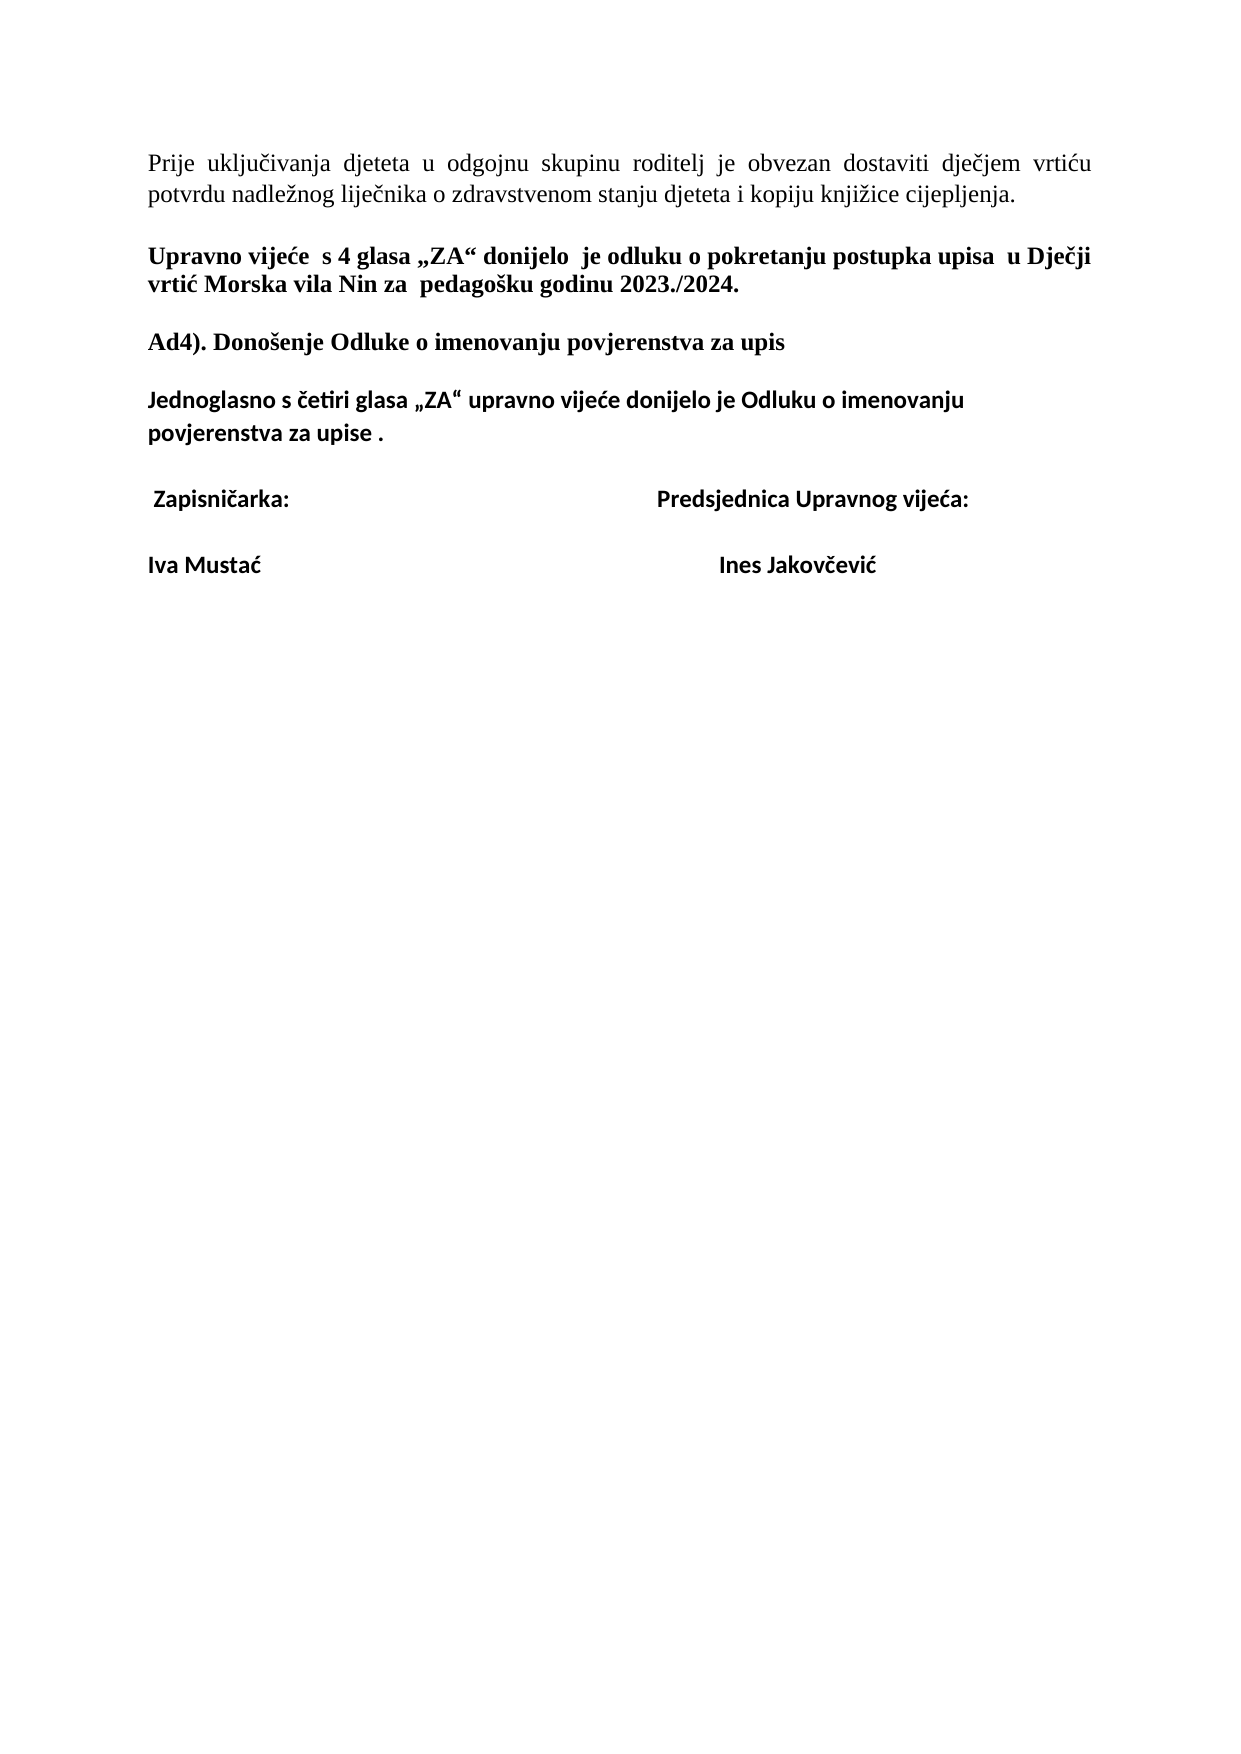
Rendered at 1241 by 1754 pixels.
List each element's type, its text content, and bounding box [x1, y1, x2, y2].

text Upravno vijeće s 4 glasa „ZA“ donijelo je odluku o pokretanju postupka upisa u Dječji vrtić Morska vila Nin za pedagošku godinu 2023./2024. [148, 241, 1093, 298]
text Zapisničarka: Predsjednica Upravnog vijeća: [148, 483, 1093, 514]
text Jednoglasno s četiri glasa „ZA“ upravno vijeće donijelo je Odluku o imenovanju povjerenstva za upise . [148, 384, 1093, 448]
text Prije uključivanja djeteta u odgojnu skupinu roditelj je obvezan dostaviti dječjem vrtiću potvrdu nadležnog liječnika o zdravstvenom stanju djeteta i kopiju knjižice cijepljenja. [148, 148, 1093, 207]
text Iva Mustać Ines Jakovčević [148, 549, 1093, 579]
text Ad4). Donošenje Odluke o imenovanju povjerenstva za upis [148, 327, 1093, 356]
